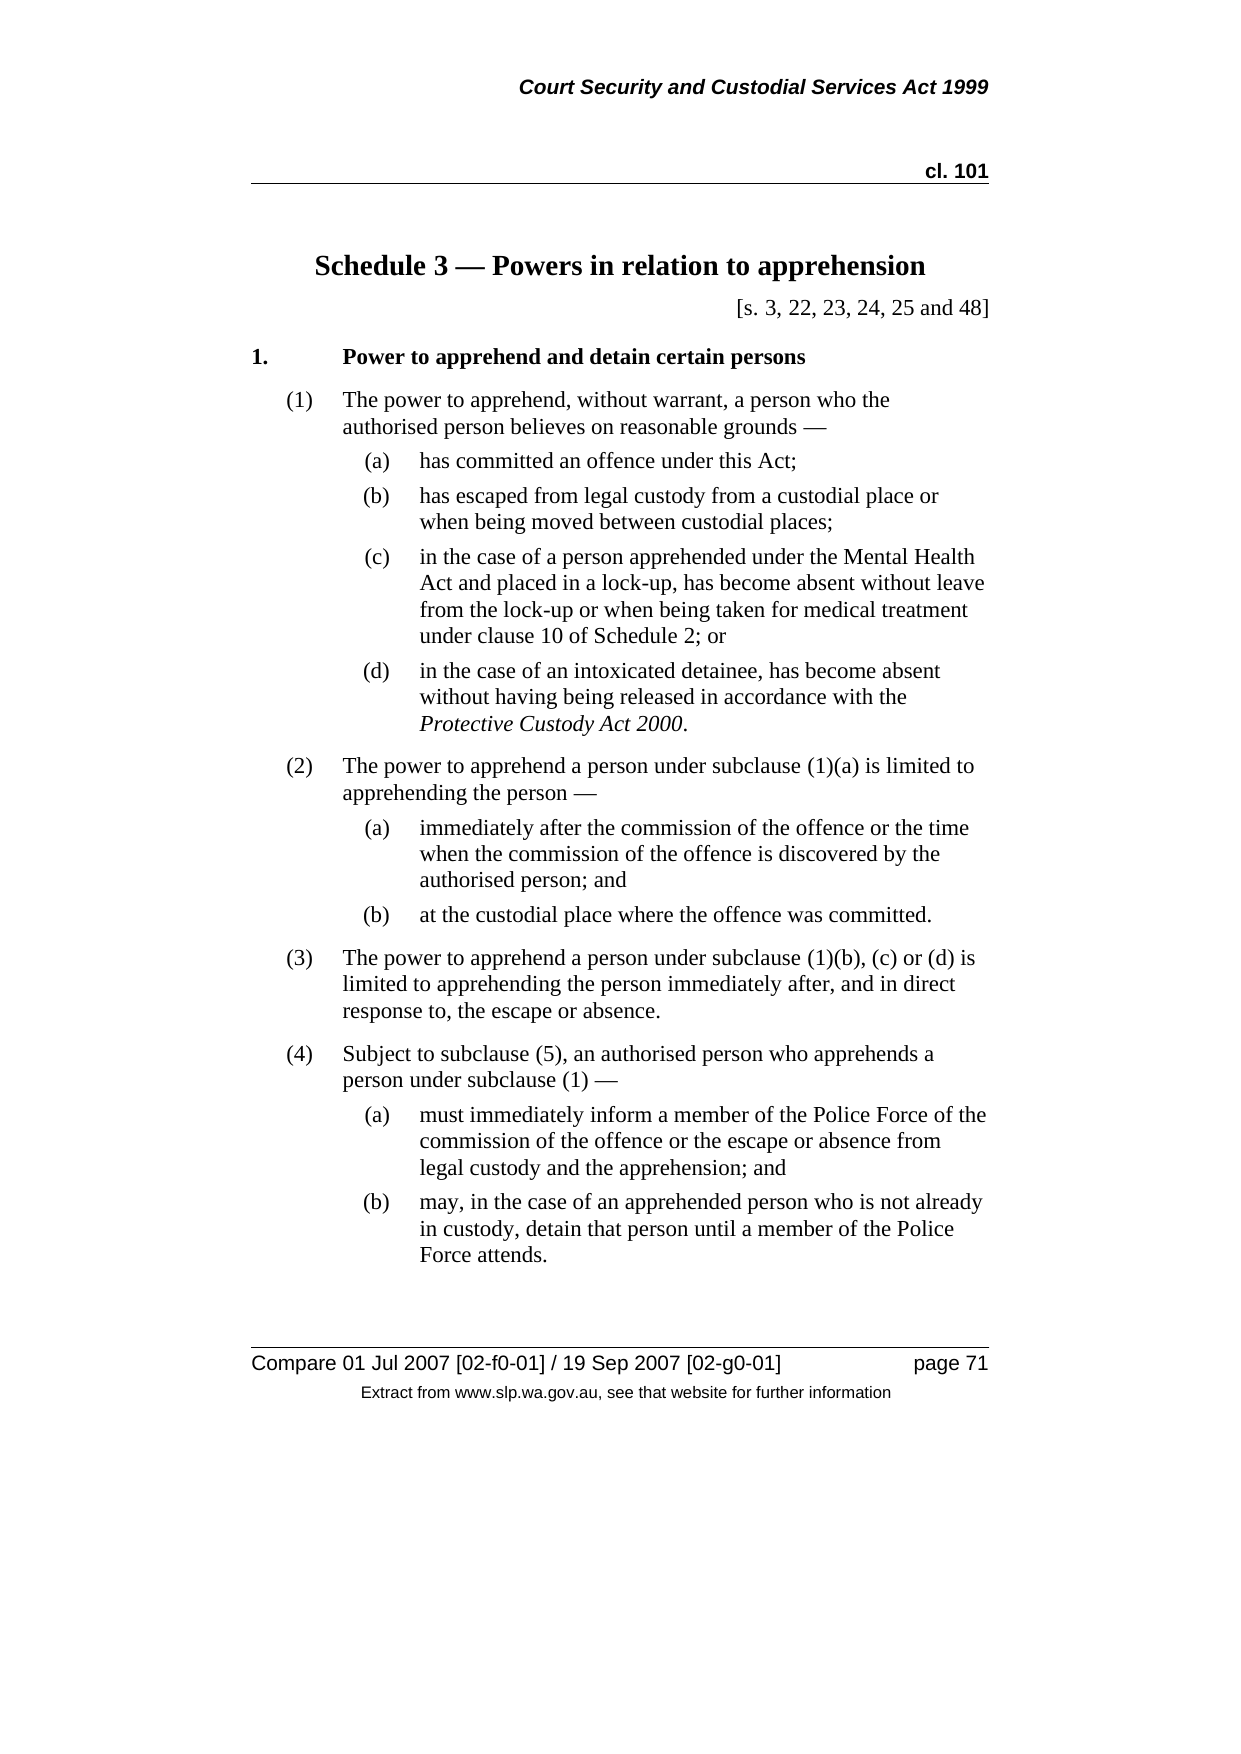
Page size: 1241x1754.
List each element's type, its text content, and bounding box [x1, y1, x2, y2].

text (b) may, in the case of an apprehended person who is not already in custody, detain that person until a member of the Police Force attends. [251, 1188, 989, 1267]
text (a) immediately after the commission of the offence or the time when the commission of the offence is discovered by the authorised person; and [251, 814, 989, 893]
text (3) The power to apprehend a person under subclause (1)(b), (c) or (d) is limited to apprehending the person immediately after, and in direct response to, the escape or absence. [251, 944, 989, 1023]
text (4) Subject to subclause (5), an authorised person who apprehends a person under subclause (1) — [251, 1040, 989, 1092]
text (1) The power to apprehend, without warrant, a person who the authorised person believes on reasonable grounds — [251, 386, 989, 439]
subtitle Schedule 3 — Powers in relation to apprehension [251, 248, 989, 282]
text (d) in the case of an intoxicated detainee, has become absent without having being released in accordance with the Protective Custody Act 2000. [251, 657, 989, 736]
text (2) The power to apprehend a person under subclause (1)(a) is limited to apprehending the person — [251, 753, 989, 805]
text [s. 3, 22, 23, 24, 25 and 48] [251, 294, 989, 320]
subtitle 1. Power to apprehend and detain certain persons [251, 343, 989, 370]
text (a) must immediately inform a member of the Police Force of the commission of the offence or the escape or absence from legal custody and the apprehension; and [251, 1101, 989, 1180]
text (a) has committed an offence under this Act; [251, 447, 989, 474]
text (b) has escaped from legal custody from a custodial place or when being moved between custodial places; [251, 482, 989, 535]
text (c) in the case of a person apprehended under the Mental Health Act and placed in a lock-up, has become absent without leave from the lock-up or when being taken for medical treatment under clause 10 of Schedule 2; or [251, 543, 989, 648]
text (b) at the custodial place where the offence was committed. [251, 901, 989, 927]
